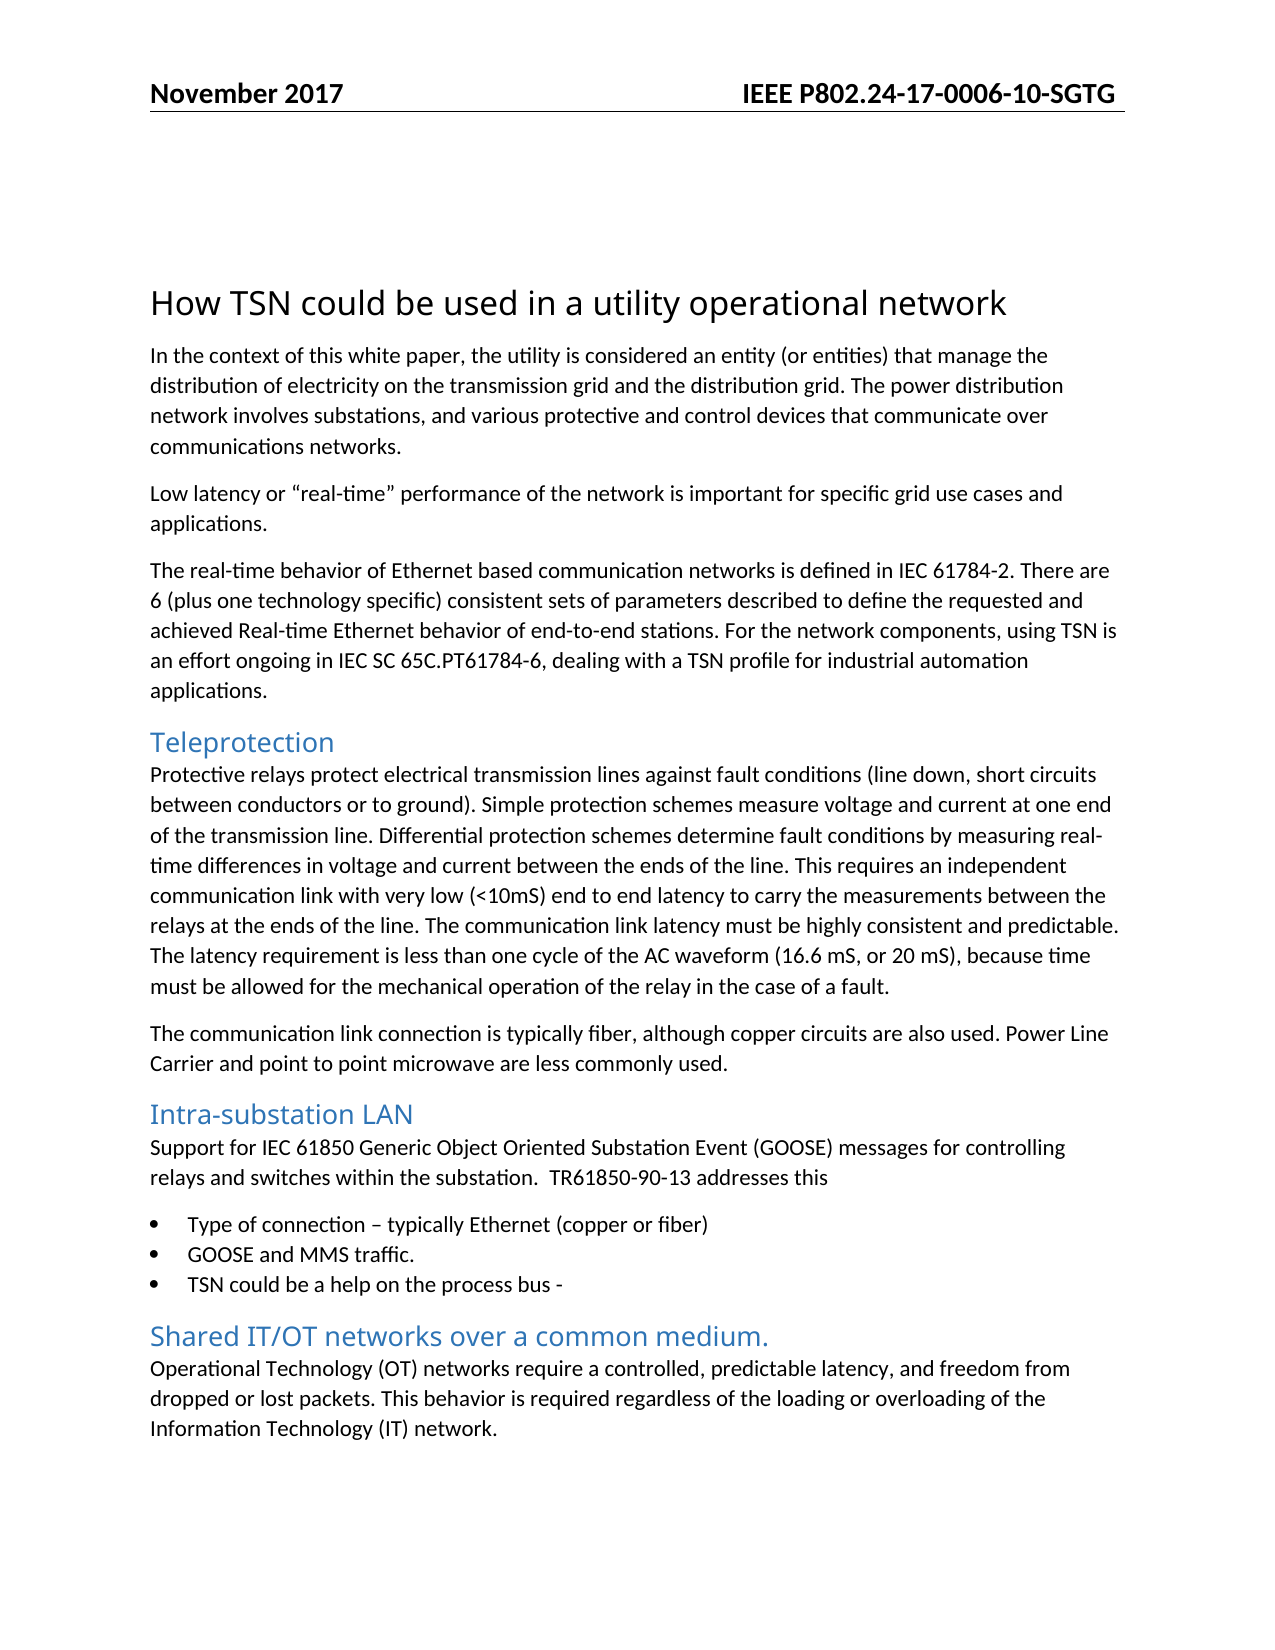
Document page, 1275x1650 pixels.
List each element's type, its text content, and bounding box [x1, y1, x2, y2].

list TSN could be a help on the process bus - [150, 1270, 1125, 1298]
text Support for IEC 61850 Generic Object Oriented Substation Event (GOOSE) messages for controlling relays and switches within the substation. TR61850-90-13 addresses this [150, 1133, 1125, 1191]
list GOOSE and MMS traffic. [150, 1240, 1125, 1268]
text The communication link connection is typically fiber, although copper circuits are also used. Power Line Carrier and point to point microwave are less commonly used. [150, 1019, 1125, 1077]
subtitle Shared IT/OT networks over a common medium. [150, 1317, 1125, 1354]
text In the context of this white paper, the utility is considered an entity (or entities) that manage the distribution of electricity on the transmission grid and the distribution grid. The power distribution network involves substations, and various protective and control devices that communicate over communications networks. [150, 341, 1125, 460]
text Low latency or “real-time” performance of the network is important for specific grid use cases and applications. [150, 479, 1125, 537]
subtitle Teleprotection [150, 723, 1125, 760]
text The real-time behavior of Ethernet based communication networks is defined in IEC 61784-2. There are 6 (plus one technology specific) consistent sets of parameters described to define the requested and achieved Real-time Ethernet behavior of end-to-end stations. For the network components, using TSN is an effort ongoing in IEC SC 65C.PT61784-6, dealing with a TSN profile for industrial automation applications. [150, 556, 1125, 705]
subtitle How TSN could be used in a utility operational network [150, 280, 1125, 325]
subtitle Intra-substation LAN [150, 1096, 1125, 1133]
text Protective relays protect electrical transmission lines against fault conditions (line down, short circuits between conductors or to ground). Simple protection schemes measure voltage and current at one end of the transmission line. Differential protection schemes determine fault conditions by measuring real-time differences in voltage and current between the ends of the line. This requires an independent communication link with very low (<10mS) end to end latency to carry the measurements between the relays at the ends of the line. The communication link latency must be highly consistent and predictable. The latency requirement is less than one cycle of the AC waveform (16.6 mS, or 20 mS), because time must be allowed for the mechanical operation of the relay in the case of a fault. [150, 760, 1125, 1000]
text Operational Technology (OT) networks require a controlled, predictable latency, and freedom from dropped or lost packets. This behavior is required regardless of the loading or overloading of the Information Technology (IT) network. [150, 1354, 1125, 1442]
list Type of connection – typically Ethernet (copper or fiber) [150, 1210, 1125, 1238]
